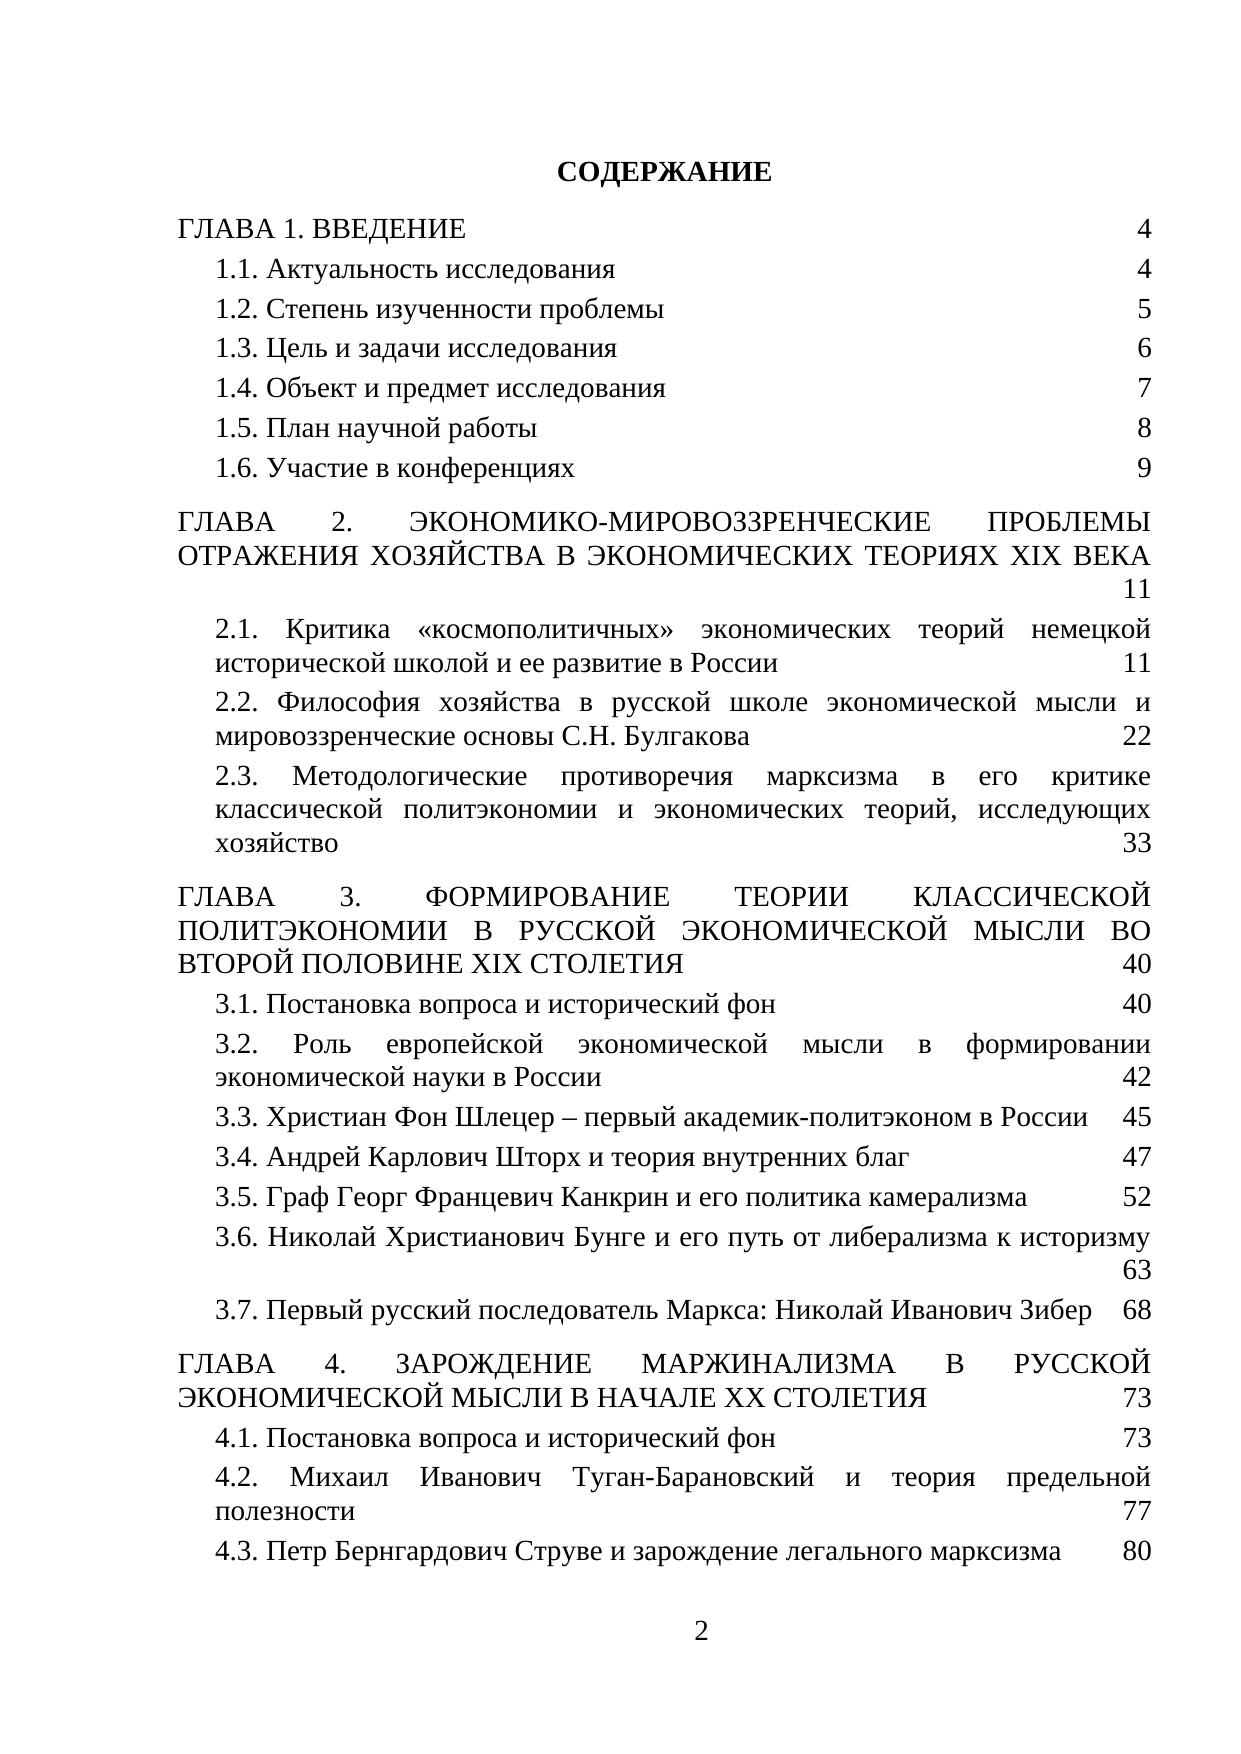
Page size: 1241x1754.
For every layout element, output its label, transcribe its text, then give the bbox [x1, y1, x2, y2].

subtitle СОДЕРЖАНИЕ [177, 154, 1152, 188]
